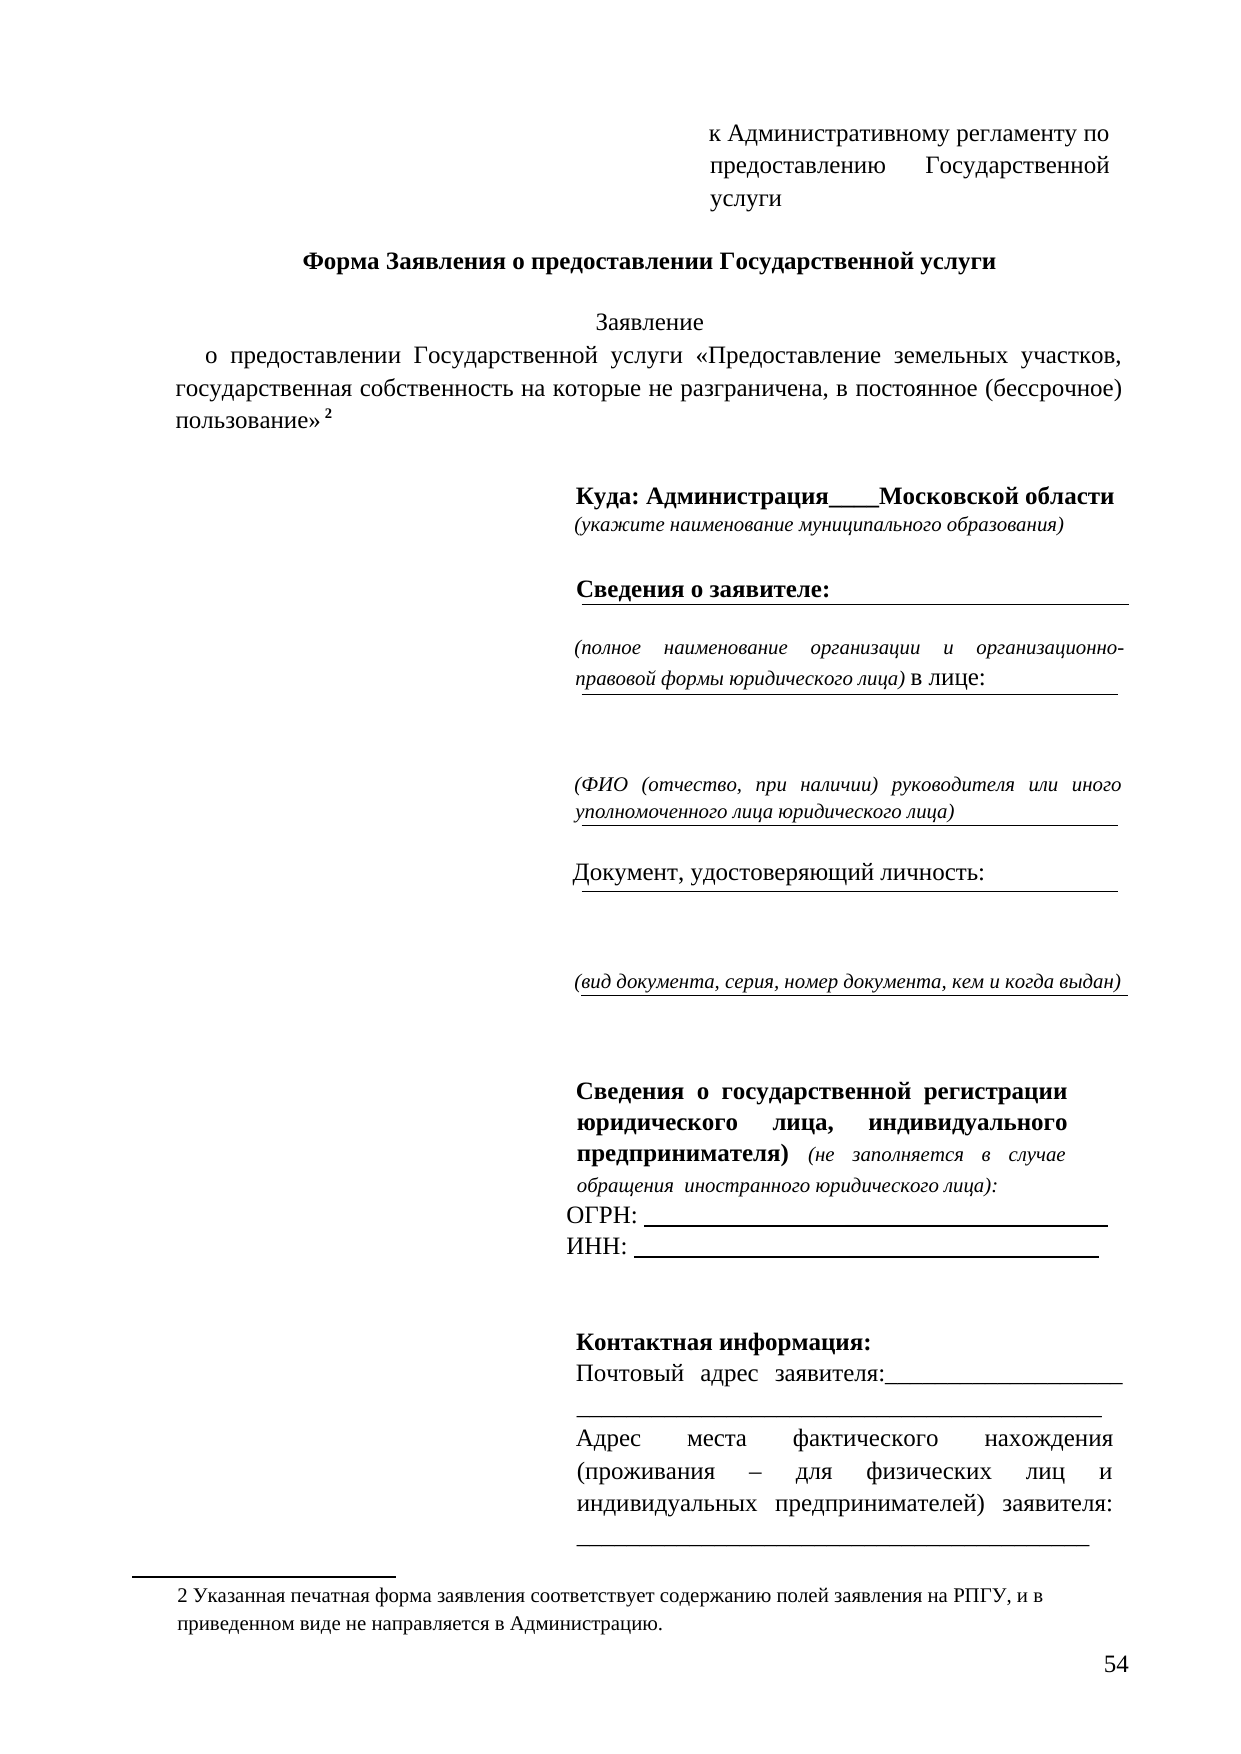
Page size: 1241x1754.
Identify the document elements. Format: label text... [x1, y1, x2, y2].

text Документ, удостоверяющий личность: [132, 857, 1183, 886]
text Сведения о государственной регистрации юридического лица, индивидуального предпринимателя) (не заполняется в случае обращения иностранного юридического лица): [576, 1076, 1068, 1198]
text (ФИО (отчество, при наличии) руководителя или иного уполномоченного лица юридического лица) [574, 772, 1124, 823]
text Сведения о заявителе: [223, 574, 1183, 602]
text о предоставлении Государственной услуги «Предоставление земельных участков, государственная собственность на которые не разграничена, в постоянное (бессрочное) пользование» [175, 340, 1123, 434]
text (вид документа, серия, номер документа, кем и когда выдан) [574, 969, 1124, 993]
text Адрес места фактического нахождения (проживания – для физических лиц и индивидуальных предпринимателей) заявителя: _________________________________________ [576, 1423, 1113, 1549]
text ИНН: ____________________ [132, 1231, 1183, 1260]
text (полное наименование организации и организационно- правовой формы юридического лица) в лице: [574, 635, 1124, 691]
text ОГРН: _____________________ [132, 1200, 1183, 1229]
text Контактная информация: [264, 1327, 1183, 1356]
text (укажите наименование муниципального образования) [574, 512, 1124, 536]
text к Административному регламенту по предоставлению Государственной услуги [709, 118, 1109, 212]
text Куда: Администрация____Московской области [576, 481, 1151, 509]
text Заявление [403, 307, 896, 336]
text Почтовый адрес заявителя:___________________ __________________________________________ [576, 1358, 1123, 1420]
subtitle Форма Заявления о предоставлении Государственной услуги [191, 246, 1108, 274]
